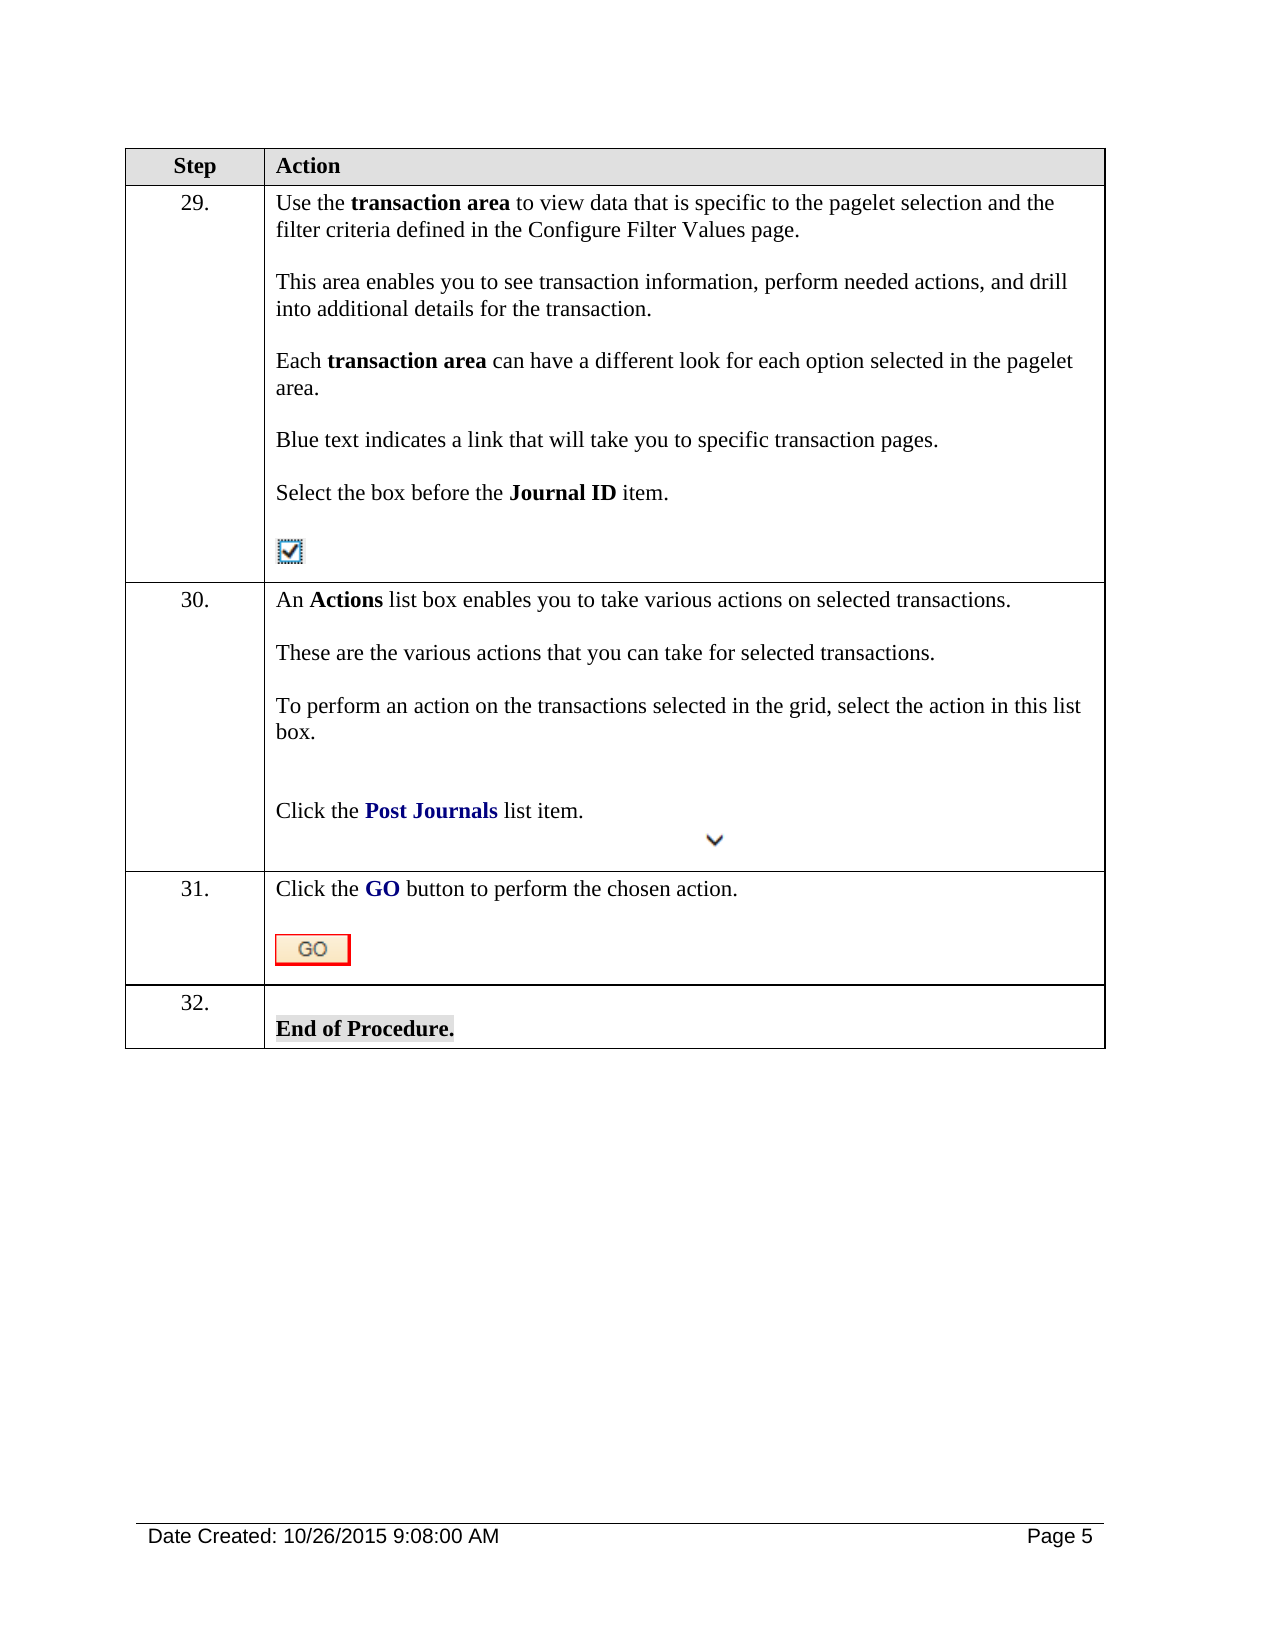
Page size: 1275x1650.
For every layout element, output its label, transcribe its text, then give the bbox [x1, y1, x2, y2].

table_cell An Actions list box enables you to take various actions on selected transactions. These are the various actions that you can take for selected transactions. To perform an action on the transactions selected in the grid, select the action in this list box. Click the Post Journals list item. [265, 583, 1104, 871]
table_cell End of Procedure. [265, 986, 1104, 1048]
table_cell [126, 986, 264, 1048]
table_cell Use the transaction area to view data that is specific to the pagelet selection and the filter criteria defined in the Configure Filter Values page. This area enables you to see transaction information, perform needed actions, and drill into additional details for the transaction. Each transaction area can have a different look for each option selected in the pagelet area. Blue text indicates a link that will take you to specific transaction pages. Select the box before the Journal ID item. [265, 186, 1104, 582]
table_cell Click the GO button to perform the chosen action. [265, 872, 1104, 984]
table_header Step [126, 149, 264, 185]
table_cell [126, 583, 264, 871]
picture [275, 829, 726, 852]
picture [275, 934, 351, 966]
table_cell [126, 186, 264, 582]
table_cell [126, 872, 264, 984]
picture [275, 538, 306, 564]
table_header Action [265, 149, 1104, 185]
